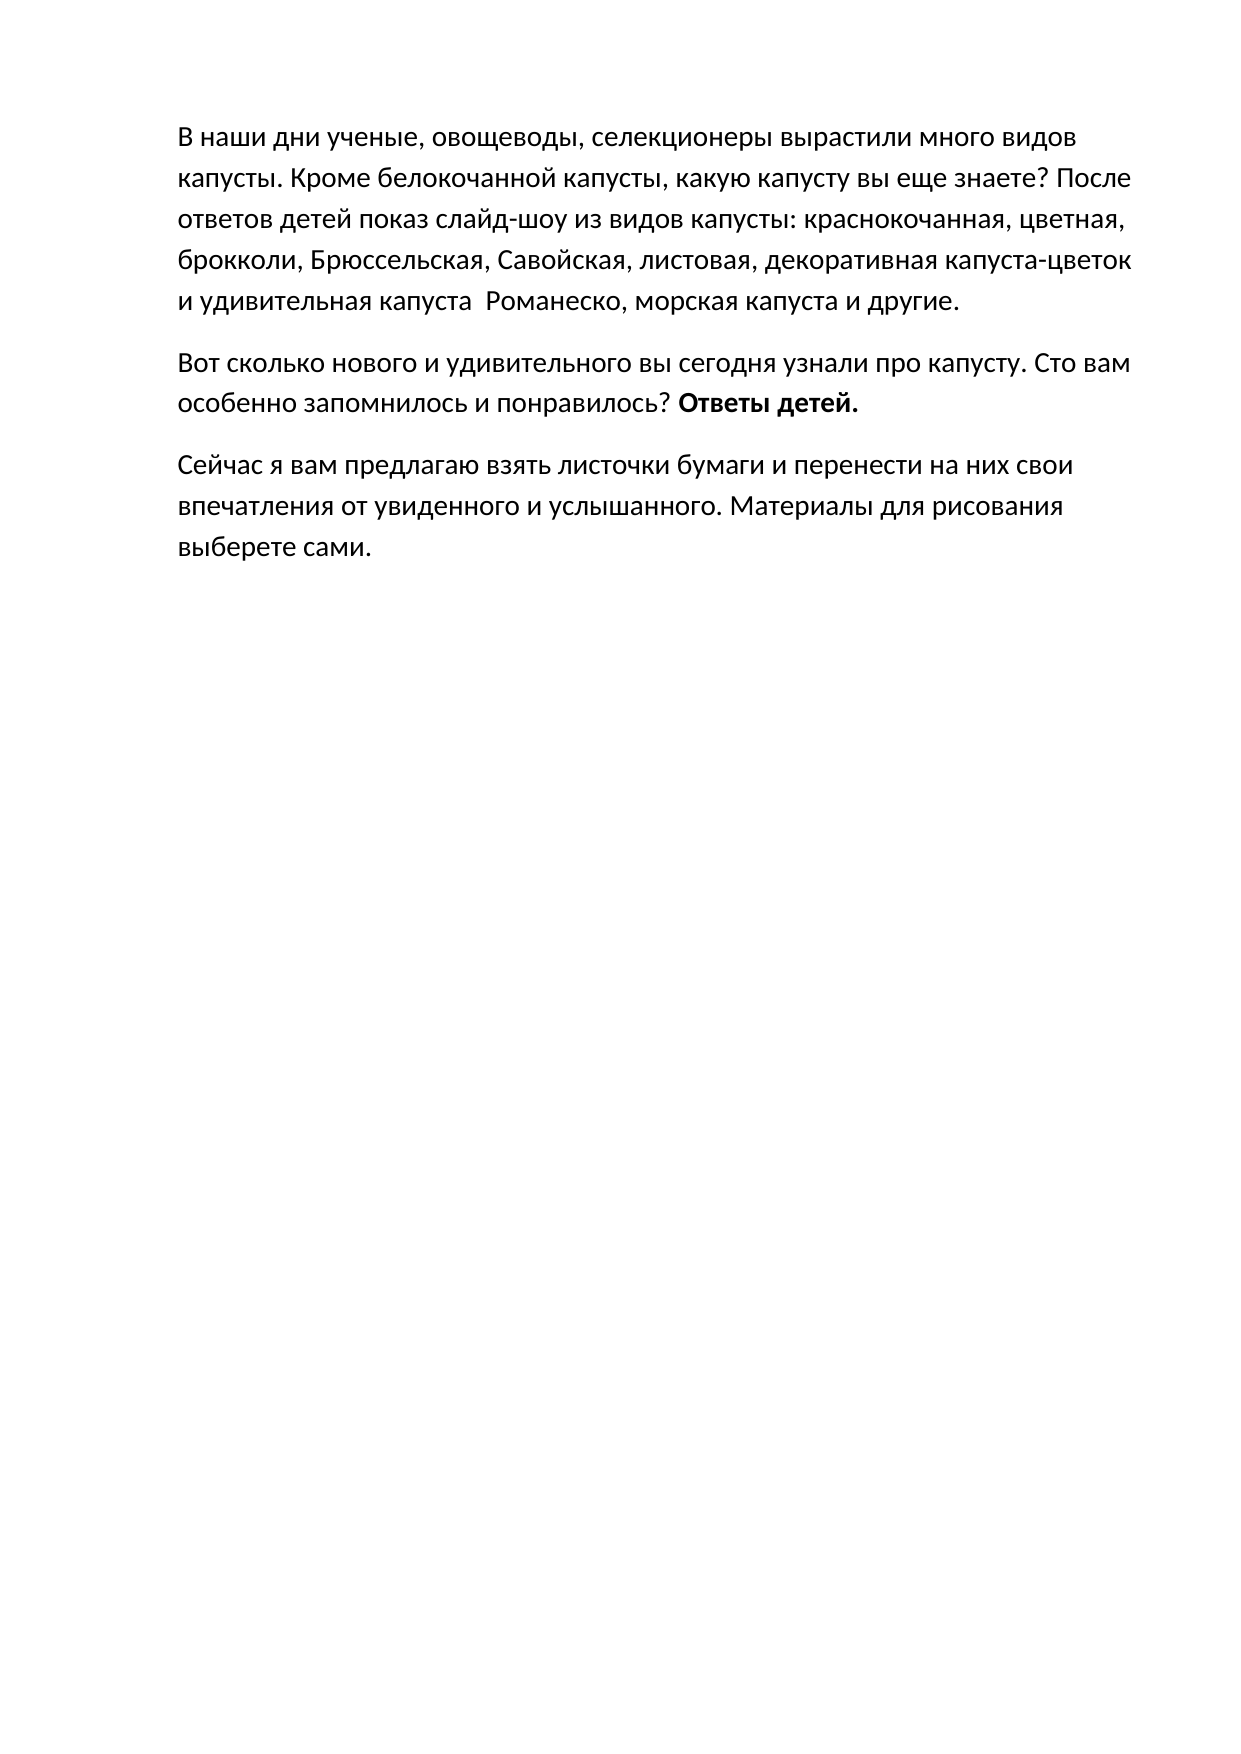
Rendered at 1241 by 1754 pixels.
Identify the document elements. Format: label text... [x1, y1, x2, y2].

text В наши дни ученые, овощеводы, селекционеры вырастили много видов капусты. Кроме белокочанной капусты, какую капусту вы еще знаете? После ответов детей показ слайд-шоу из видов капусты: краснокочанная, цветная, брокколи, Брюссельская, Савойская, листовая, декоративная капуста-цветок и удивительная капуста Романеско, морская капуста и другие. [177, 118, 1152, 317]
text Вот сколько нового и удивительного вы сегодня узнали про капусту. Сто вам особенно запомнилось и понравилось? Ответы детей. [177, 344, 1152, 420]
text Сейчас я вам предлагаю взять листочки бумаги и перенести на них свои впечатления от увиденного и услышанного. Материалы для рисования выберете сами. [177, 446, 1152, 564]
